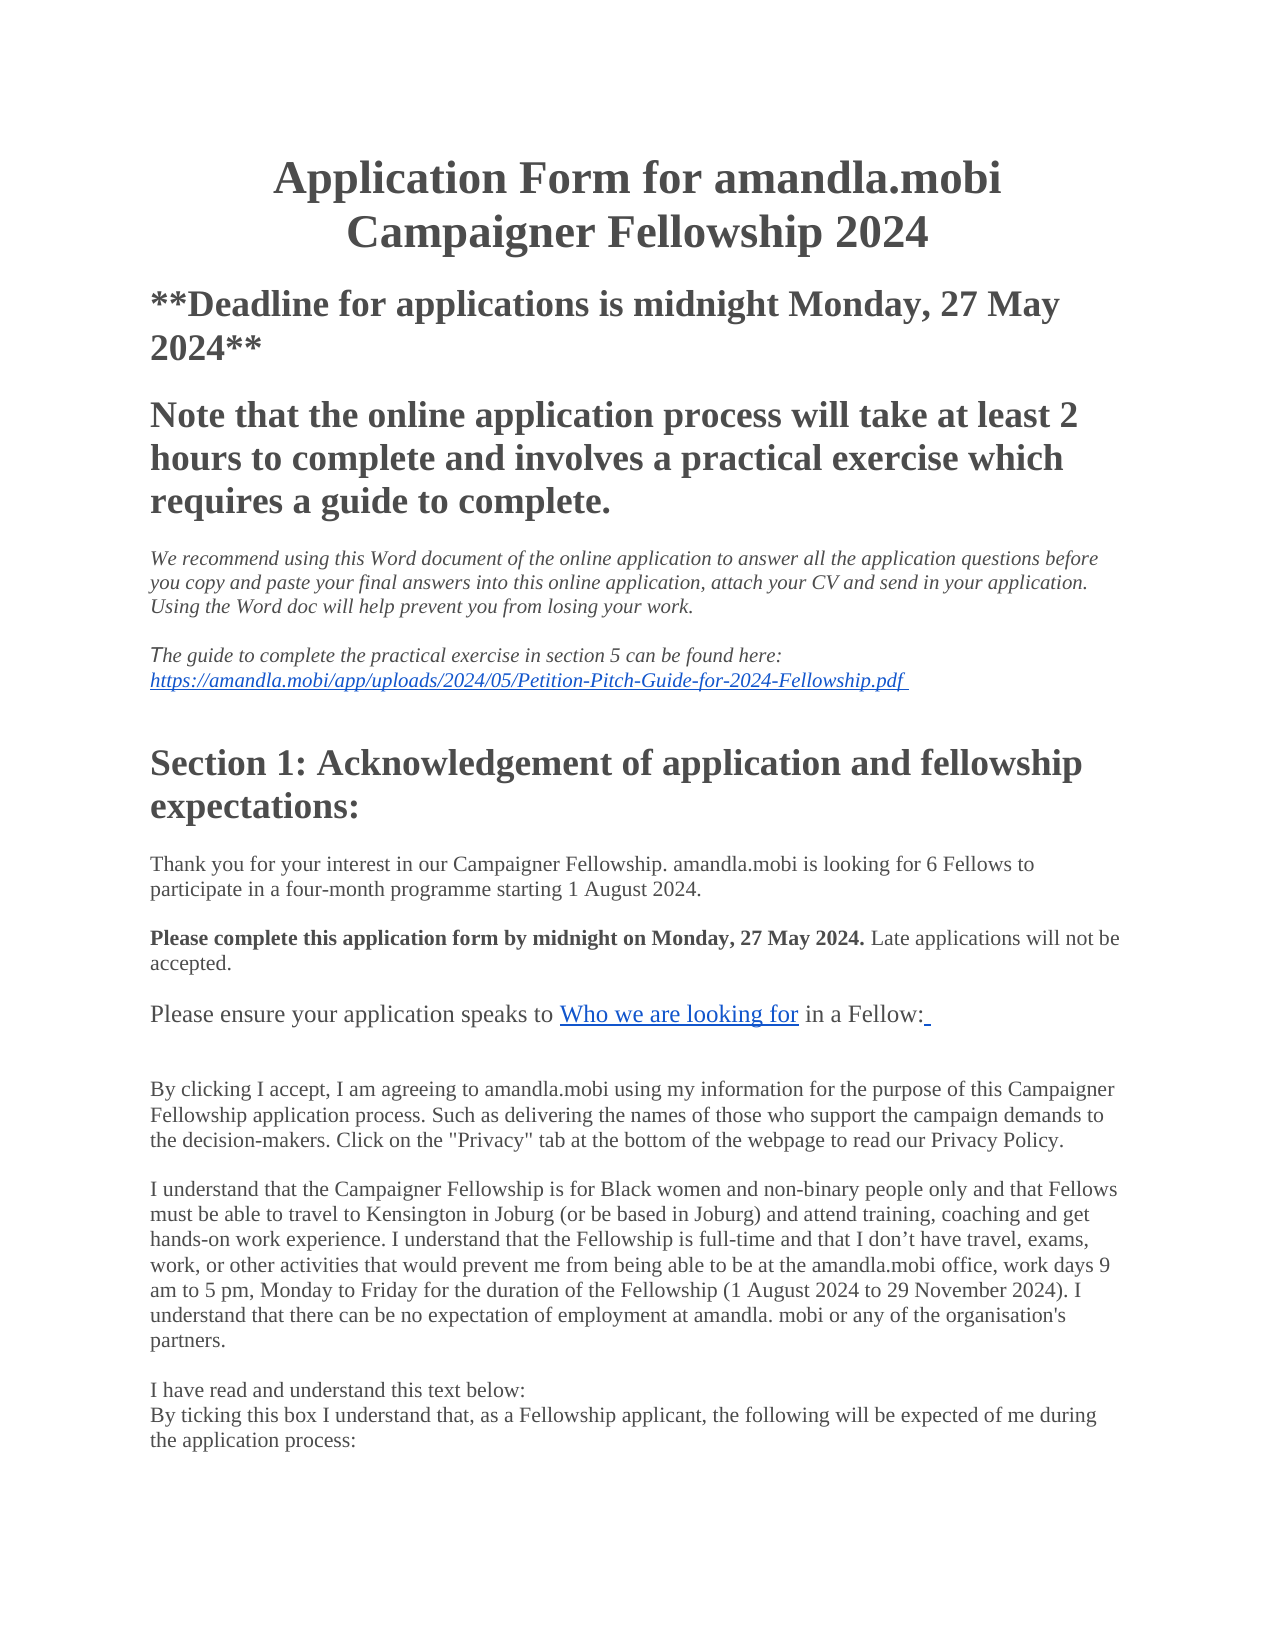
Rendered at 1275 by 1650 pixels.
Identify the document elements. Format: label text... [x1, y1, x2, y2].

text The guide to complete the practical exercise in section 5 can be found here: https://amandla.mobi/app/uploads/2024/05/Petition-Pitch-Guide-for-2024-Fellowship.pdf [150, 642, 1125, 692]
text I understand that the Campaigner Fellowship is for Black women and non-binary people only and that Fellows must be able to travel to Kensington in Joburg (or be based in Joburg) and attend training, coaching and get hands-on work experience. I understand that the Fellowship is full-time and that I don’t have travel, exams, work, or other activities that would prevent me from being able to be at the amandla.mobi office, work days 9 am to 5 pm, Monday to Friday for the duration of the Fellowship (1 August 2024 to 29 November 2024). I understand that there can be no expectation of employment at amandla. mobi or any of the organisation's partners. [150, 1176, 1125, 1352]
text Please ensure your application speaks to Who we are looking for in a Fellow: [150, 999, 1125, 1028]
text **Deadline for applications is midnight Monday, 27 May 2024** [150, 282, 1125, 368]
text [150, 1377, 1125, 1402]
text Note that the online application process will take at least 2 hours to complete and involves a practical exercise which requires a guide to complete. [150, 392, 1125, 521]
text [150, 1402, 1125, 1452]
text By clicking I accept, I am agreeing to amandla.mobi using my information for the purpose of this Campaigner Fellowship application process. Such as delivering the names of those who support the campaign demands to the decision-makers. Click on the "Privacy" tab at the bottom of the webpage to read our Privacy Policy. [150, 1076, 1125, 1152]
text Thank you for your interest in our Campaigner Fellowship. amandla.mobi is looking for 6 Fellows to participate in a four-month programme starting 1 August 2024. [150, 851, 1125, 901]
text We recommend using this Word document of the online application to answer all the application questions before you copy and paste your final answers into this online application, attach your CV and send in your application. Using the Word doc will help prevent you from losing your work. [150, 546, 1125, 618]
text Application Form for amandla.mobi Campaigner Fellowship 2024 [150, 150, 1125, 258]
text Section 1: Acknowledgement of application and fellowship expectations: [150, 740, 1125, 826]
text Please complete this application form by midnight on Monday, 27 May 2024. Late applications will not be accepted. [150, 925, 1125, 975]
